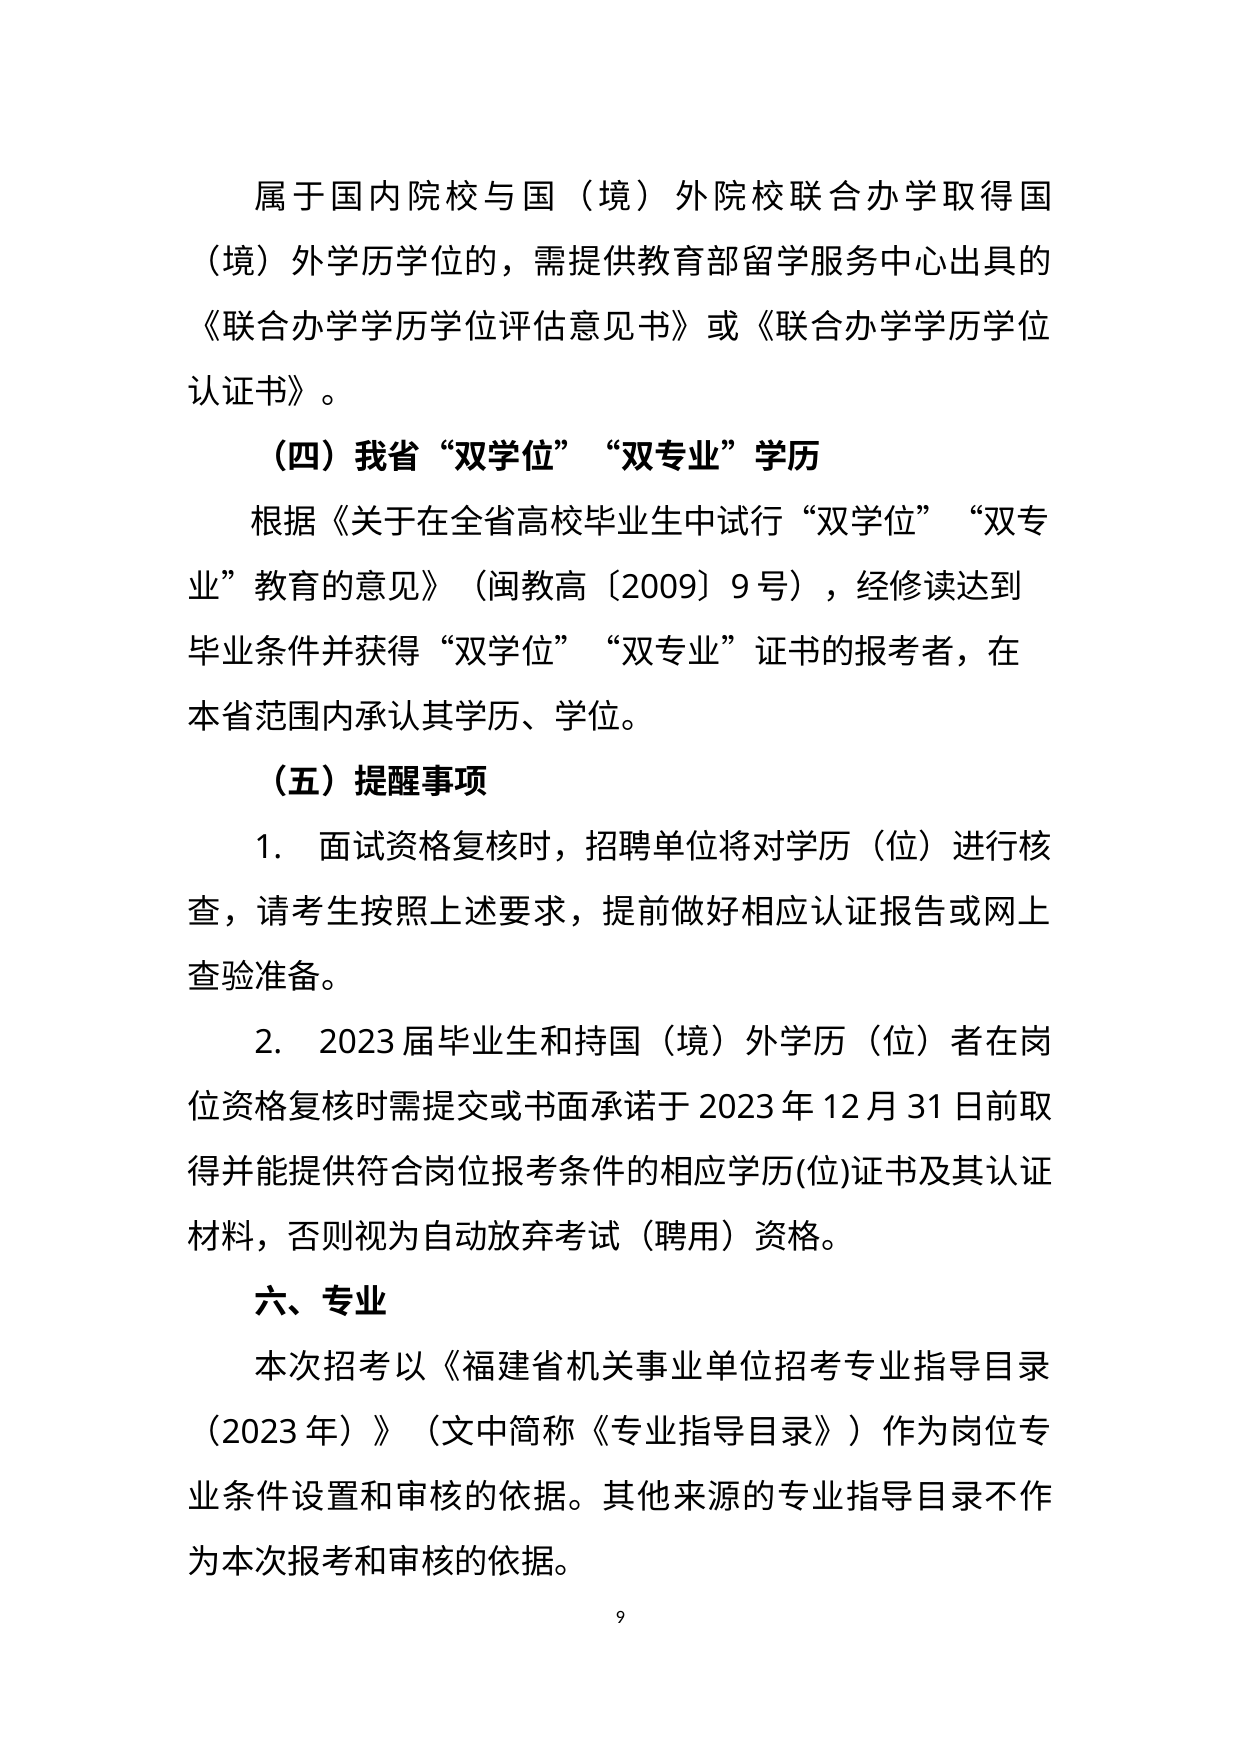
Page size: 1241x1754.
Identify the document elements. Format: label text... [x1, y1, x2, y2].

text （四）我省“双学位”“双专业”学历 [187, 422, 1053, 487]
text 本次招考以《福建省机关事业单位招考专业指导目录（2023年）》（文中简称《专业指导目录》）作为岗位专业条件设置和审核的依据。其他来源的专业指导目录不作为本次报考和审核的依据。 [187, 1332, 1053, 1592]
text 属于国内院校与国（境）外院校联合办学取得国（境）外学历学位的，需提供教育部留学服务中心出具的《联合办学学历学位评估意见书》或《联合办学学历学位认证书》。 [187, 162, 1053, 422]
list 专业 [187, 1267, 1053, 1332]
text 根据《关于在全省高校毕业生中试行“双学位”“双专业”教育的意见》（闽教高〔2009〕9号），经修读达到毕业条件并获得“双学位”“双专业”证书的报考者，在本省范围内承认其学历、学位。 [187, 487, 1053, 747]
list 面试资格复核时，招聘单位将对学历（位）进行核查，请考生按照上述要求，提前做好相应认证报告或网上查验准备。 [187, 812, 1053, 1007]
list 2023届毕业生和持国（境）外学历（位）者在岗位资格复核时需提交或书面承诺于2023年12月31日前取得并能提供符合岗位报考条件的相应学历(位)证书及其认证材料，否则视为自动放弃考试（聘用）资格。 [187, 1007, 1053, 1267]
text （五）提醒事项 [187, 747, 1053, 812]
